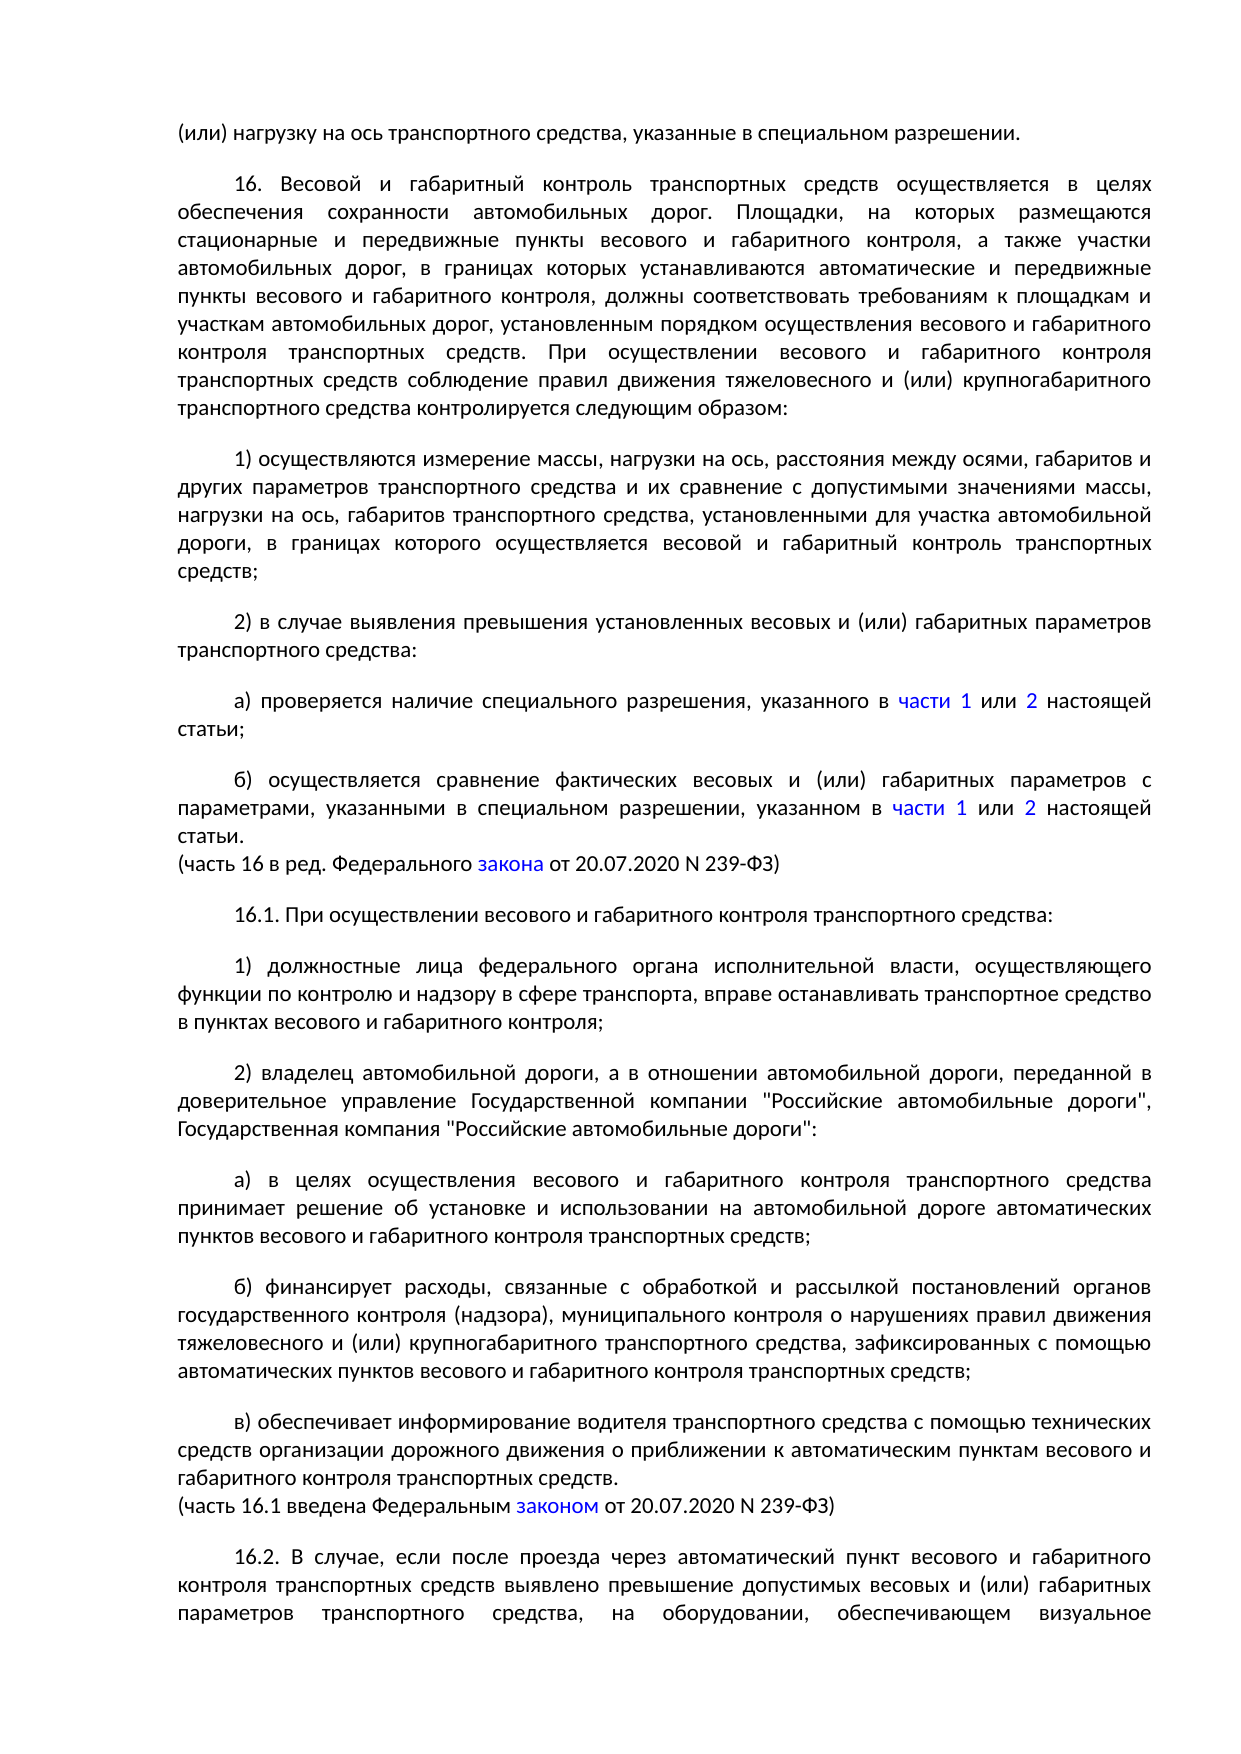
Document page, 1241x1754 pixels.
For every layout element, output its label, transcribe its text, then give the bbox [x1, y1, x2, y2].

text 1) осуществляются измерение массы, нагрузки на ось, расстояния между осями, габаритов и других параметров транспортного средства и их сравнение с допустимыми значениями массы, нагрузки на ось, габаритов транспортного средства, установленными для участка автомобильной дороги, в границах которого осуществляется весовой и габаритный контроль транспортных средств; [177, 444, 1152, 584]
text 16.1. При осуществлении весового и габаритного контроля транспортного средства: [177, 900, 1152, 928]
text а) в целях осуществления весового и габаритного контроля транспортного средства принимает решение об установке и использовании на автомобильной дороге автоматических пунктов весового и габаритного контроля транспортных средств; [177, 1165, 1152, 1249]
text 16. Весовой и габаритный контроль транспортных средств осуществляется в целях обеспечения сохранности автомобильных дорог. Площадки, на которых размещаются стационарные и передвижные пункты весового и габаритного контроля, а также участки автомобильных дорог, в границах которых устанавливаются автоматические и передвижные пункты весового и габаритного контроля, должны соответствовать требованиям к площадкам и участкам автомобильных дорог, установленным порядком осуществления весового и габаритного контроля транспортных средств. При осуществлении весового и габаритного контроля транспортных средств соблюдение правил движения тяжеловесного и (или) крупногабаритного транспортного средства контролируется следующим образом: [177, 169, 1152, 421]
text (часть 16.1 введена Федеральным законом от 20.07.2020 N 239-ФЗ) [177, 1491, 1152, 1519]
text в) обеспечивает информирование водителя транспортного средства с помощью технических средств организации дорожного движения о приближении к автоматическим пунктам весового и габаритного контроля транспортных средств. [177, 1407, 1152, 1491]
text 2) в случае выявления превышения установленных весовых и (или) габаритных параметров транспортного средства: [177, 607, 1152, 663]
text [177, 1542, 1152, 1626]
text (часть 16 в ред. Федерального закона от 20.07.2020 N 239-ФЗ) [177, 849, 1152, 877]
text б) финансирует расходы, связанные с обработкой и рассылкой постановлений органов государственного контроля (надзора), муниципального контроля о нарушениях правил движения тяжеловесного и (или) крупногабаритного транспортного средства, зафиксированных с помощью автоматических пунктов весового и габаритного контроля транспортных средств; [177, 1272, 1152, 1384]
text б) осуществляется сравнение фактических весовых и (или) габаритных параметров с параметрами, указанными в специальном разрешении, указанном в части 1 или 2 настоящей статьи. [177, 765, 1152, 849]
text а) проверяется наличие специального разрешения, указанного в части 1 или 2 настоящей статьи; [177, 686, 1152, 742]
text 1) должностные лица федерального органа исполнительной власти, осуществляющего функции по контролю и надзору в сфере транспорта, вправе останавливать транспортное средство в пунктах весового и габаритного контроля; [177, 951, 1152, 1035]
text 2) владелец автомобильной дороги, а в отношении автомобильной дороги, переданной в доверительное управление Государственной компании "Российские автомобильные дороги", Государственная компания "Российские автомобильные дороги": [177, 1058, 1152, 1142]
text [177, 118, 1152, 146]
